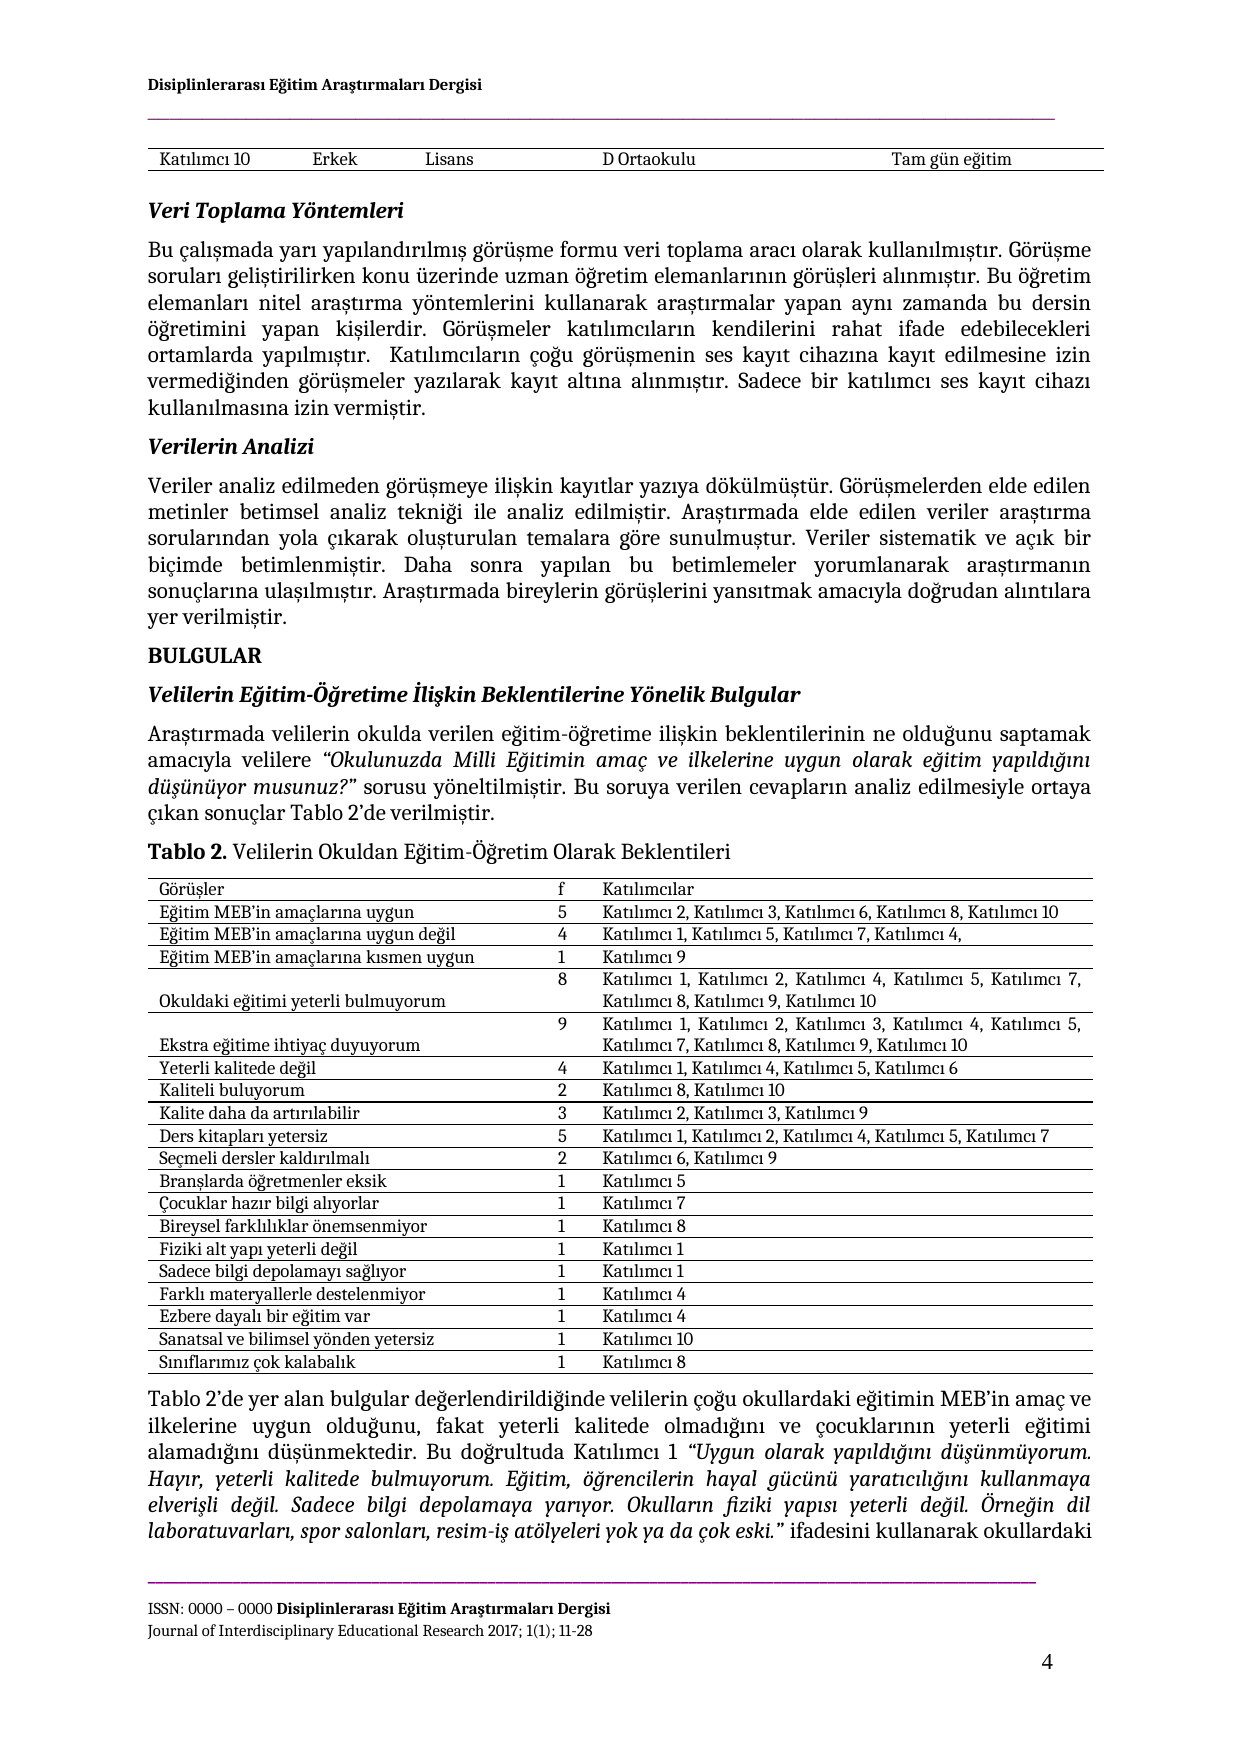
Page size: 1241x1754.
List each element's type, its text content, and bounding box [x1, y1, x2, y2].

table_cell Eğitim MEB’in amaçlarına uygun değil [148, 924, 547, 945]
table_cell 2 [547, 1080, 591, 1101]
table_cell Katılımcı 4 [591, 1283, 1093, 1305]
table_cell Katılımcı 4 [591, 1306, 1093, 1327]
text BULGULAR [148, 643, 1092, 669]
table_cell Bireysel farklılıklar önemsenmiyor [148, 1216, 547, 1237]
table_cell 1 [547, 1329, 591, 1350]
table_cell 5 [547, 901, 591, 923]
text Araştırmada velilerin okulda verilen eğitim-öğretime ilişkin beklentilerinin ne olduğunu saptamak amacıyla velilere “Okulunuzda Milli Eğitimin amaç ve ilkelerine uygun olarak eğitim yapıldığını düşünüyor musunuz?” sorusu yöneltilmiştir. Bu soruya verilen cevapların analiz edilmesiyle ortaya çıkan sonuçlar Tablo 2’de verilmiştir. [148, 721, 1092, 826]
table_cell 4 [547, 1057, 591, 1079]
table_cell 9 [547, 1013, 591, 1056]
table_cell Katılımcı 7 [591, 1193, 1093, 1214]
table_cell Katılımcı 6, Katılımcı 9 [591, 1148, 1093, 1169]
table_cell Kalite daha da artırılabilir [148, 1103, 547, 1124]
table_cell 8 [547, 969, 591, 1012]
table_header f [547, 879, 591, 900]
table_cell 1 [547, 1261, 591, 1282]
table_cell Ekstra eğitime ihtiyaç duyuyorum [148, 1013, 547, 1056]
table_cell Katılımcı 1, Katılımcı 2, Katılımcı 4, Katılımcı 5, Katılımcı 7, Katılımcı 8, Katılımcı 9, Katılımcı 10 [591, 969, 1093, 1012]
text Bu çalışmada yarı yapılandırılmış görüşme formu veri toplama aracı olarak kullanılmıştır. Görüşme soruları geliştirilirken konu üzerinde uzman öğretim elemanlarının görüşleri alınmıştır. Bu öğretim elemanları nitel araştırma yöntemlerini kullanarak araştırmalar yapan aynı zamanda bu dersin öğretimini yapan kişilerdir. Görüşmeler katılımcıların kendilerini rahat ifade edebilecekleri ortamlarda yapılmıştır. Katılımcıların çoğu görüşmenin ses kayıt cihazına kayıt edilmesine izin vermediğinden görüşmeler yazılarak kayıt altına alınmıştır. Sadece bir katılımcı ses kayıt cihazı kullanılmasına izin vermiştir. [148, 237, 1092, 421]
table_cell 1 [547, 1238, 591, 1260]
table_cell D Ortaokulu [591, 149, 880, 170]
table_cell Yeterli kalitede değil [148, 1057, 547, 1079]
table_cell Katılımcı 9 [591, 946, 1093, 968]
table_cell Katılımcı 1, Katılımcı 2, Katılımcı 4, Katılımcı 5, Katılımcı 7 [591, 1125, 1093, 1147]
table_cell Katılımcı 2, Katılımcı 3, Katılımcı 6, Katılımcı 8, Katılımcı 10 [591, 901, 1093, 923]
table_cell Eğitim MEB’in amaçlarına kısmen uygun [148, 946, 547, 968]
table_cell Ezbere dayalı bir eğitim var [148, 1306, 547, 1327]
table_header Görüşler [148, 879, 547, 900]
table_cell Sadece bilgi depolamayı sağlıyor [148, 1261, 547, 1282]
table_cell Farklı materyallerle destelenmiyor [148, 1283, 547, 1305]
text Veriler analiz edilmeden görüşmeye ilişkin kayıtlar yazıya dökülmüştür. Görüşmelerden elde edilen metinler betimsel analiz tekniği ile analiz edilmiştir. Araştırmada elde edilen veriler araştırma sorularından yola çıkarak oluşturulan temalara göre sunulmuştur. Veriler sistematik ve açık bir biçimde betimlenmiştir. Daha sonra yapılan bu betimlemeler yorumlanarak araştırmanın sonuçlarına ulaşılmıştır. Araştırmada bireylerin görüşlerini yansıtmak amacıyla doğrudan alıntılara yer verilmiştir. [148, 472, 1092, 631]
text Veri Toplama Yöntemleri [148, 198, 1092, 224]
table_cell 1 [547, 1170, 591, 1192]
table_cell 1 [547, 1283, 591, 1305]
table_cell Ders kitapları yetersiz [148, 1125, 547, 1147]
table_cell Katılımcı 1, Katılımcı 2, Katılımcı 3, Katılımcı 4, Katılımcı 5, Katılımcı 7, Katılımcı 8, Katılımcı 9, Katılımcı 10 [591, 1013, 1093, 1056]
table_cell Kaliteli buluyorum [148, 1080, 547, 1101]
table_cell 4 [547, 924, 591, 945]
table_cell 2 [547, 1148, 591, 1169]
text Tablo 2. Velilerin Okuldan Eğitim-Öğretim Olarak Beklentileri [148, 839, 1092, 865]
table_cell 1 [547, 1216, 591, 1237]
table_cell 1 [547, 1193, 591, 1214]
table_cell Fiziki alt yapı yeterli değil [148, 1238, 547, 1260]
table_cell Çocuklar hazır bilgi alıyorlar [148, 1193, 547, 1214]
table_cell Katılımcı 2, Katılımcı 3, Katılımcı 9 [591, 1103, 1093, 1124]
table_cell 1 [547, 1306, 591, 1327]
table_cell Katılımcı 10 [591, 1329, 1093, 1350]
table_cell Katılımcı 10 [148, 149, 301, 170]
table_header Katılımcılar [591, 879, 1093, 900]
table_cell Sanatsal ve bilimsel yönden yetersiz [148, 1329, 547, 1350]
table_cell Branşlarda öğretmenler eksik [148, 1170, 547, 1192]
table_cell Okuldaki eğitimi yeterli bulmuyorum [148, 969, 547, 1012]
table_cell Katılımcı 1, Katılımcı 4, Katılımcı 5, Katılımcı 6 [591, 1057, 1093, 1079]
table_cell Katılımcı 5 [591, 1170, 1093, 1192]
table_cell 1 [547, 946, 591, 968]
table_cell Seçmeli dersler kaldırılmalı [148, 1148, 547, 1169]
table_cell Sınıflarımız çok kalabalık [148, 1351, 547, 1373]
table_cell Katılımcı 1 [591, 1238, 1093, 1260]
table_cell Katılımcı 8 [591, 1216, 1093, 1237]
table_cell Katılımcı 1, Katılımcı 5, Katılımcı 7, Katılımcı 4, [591, 924, 1093, 945]
table_cell Erkek [301, 149, 414, 170]
table_cell Eğitim MEB’in amaçlarına uygun [148, 901, 547, 923]
text Verilerin Analizi [148, 433, 1092, 460]
text Velilerin Eğitim-Öğretime İlişkin Beklentilerine Yönelik Bulgular [148, 682, 1092, 708]
table_cell Tam gün eğitim [880, 149, 1104, 170]
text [148, 1386, 1092, 1544]
table_cell 1 [547, 1351, 591, 1373]
table_cell 3 [547, 1103, 591, 1124]
table_cell Katılımcı 8 [591, 1351, 1093, 1373]
table_cell Lisans [414, 149, 591, 170]
table_cell Katılımcı 1 [591, 1261, 1093, 1282]
table_cell Katılımcı 8, Katılımcı 10 [591, 1080, 1093, 1101]
table_cell 5 [547, 1125, 591, 1147]
